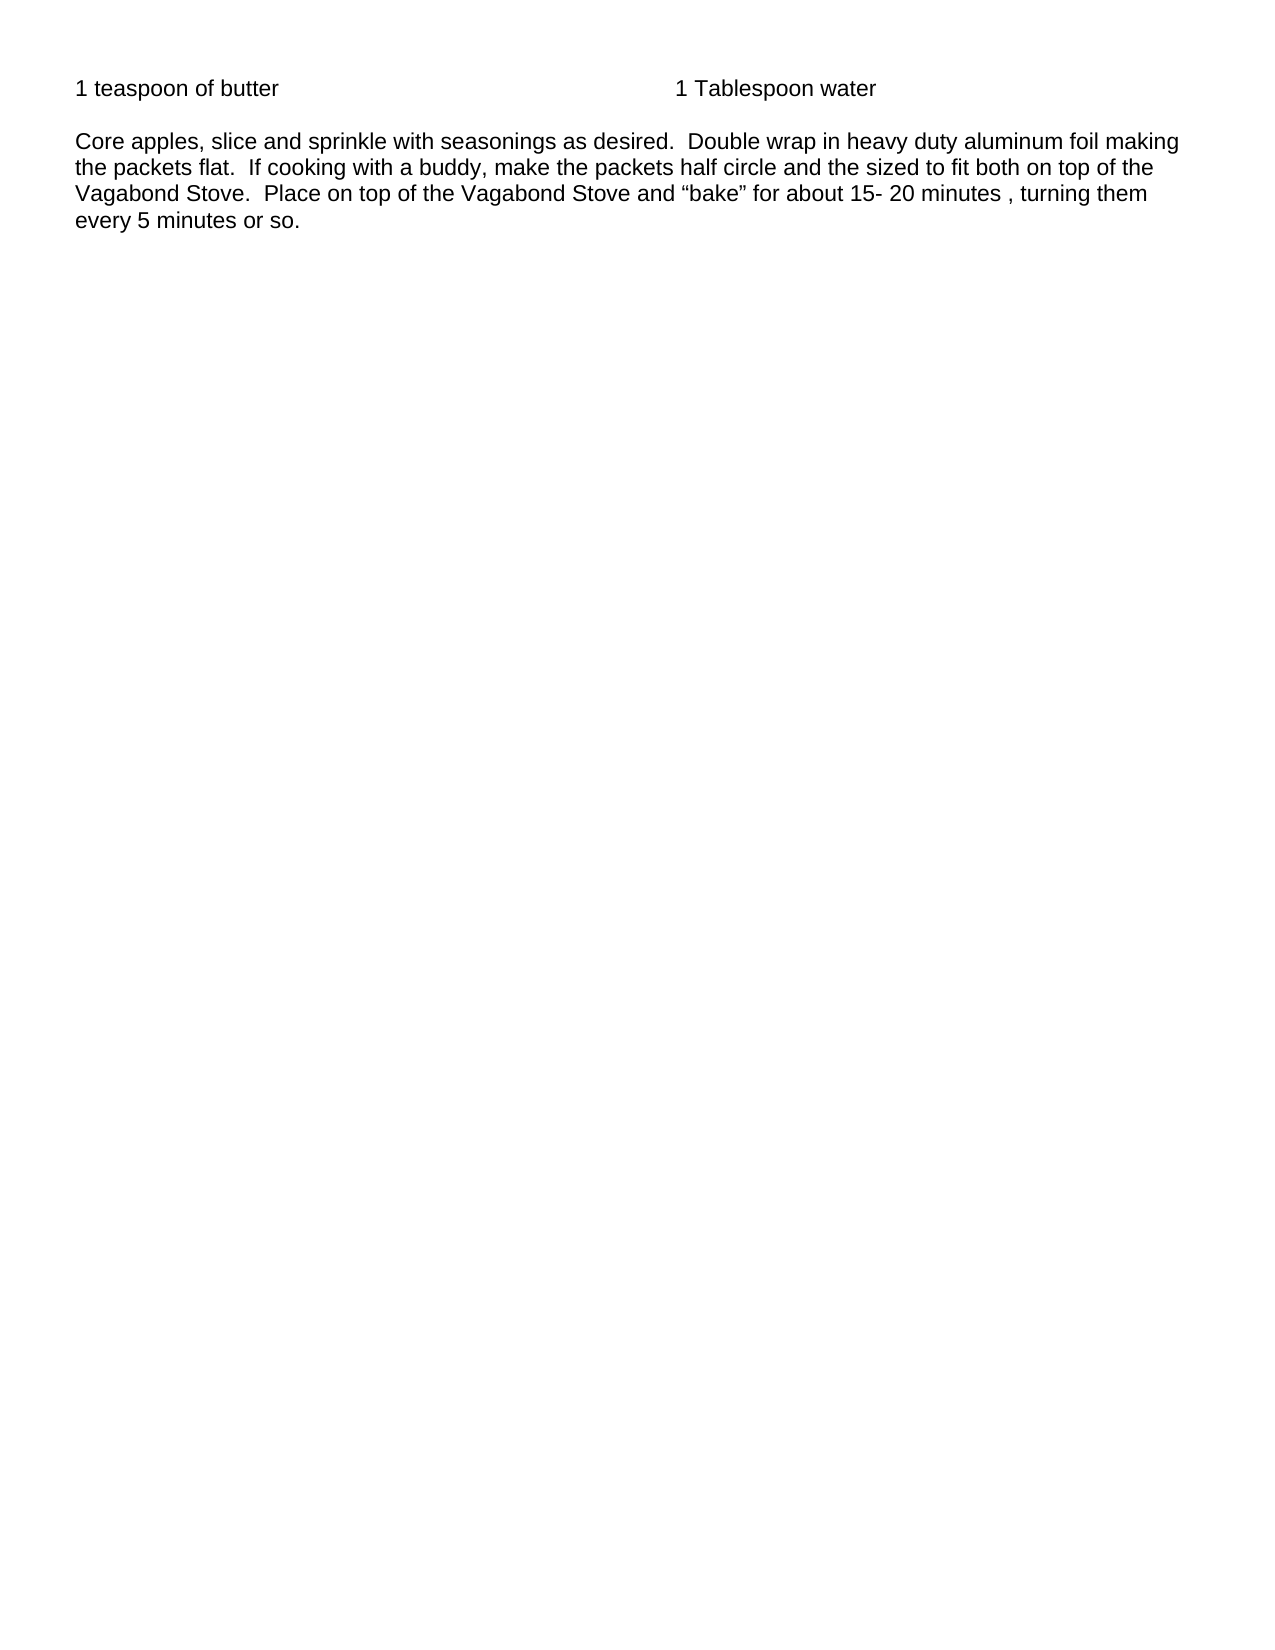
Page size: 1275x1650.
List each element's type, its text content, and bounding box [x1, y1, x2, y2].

text 1 teaspoon of butter [75, 75, 600, 101]
text Core apples, slice and sprinkle with seasonings as desired. Double wrap in heavy duty aluminum foil making the packets flat. If cooking with a buddy, make the packets half circle and the sized to fit both on top of the Vagabond Stove. Place on top of the Vagabond Stove and “bake” for about 15- 20 minutes , turning them every 5 minutes or so. [75, 128, 1200, 233]
text 1 Tablespoon water [675, 75, 1200, 101]
